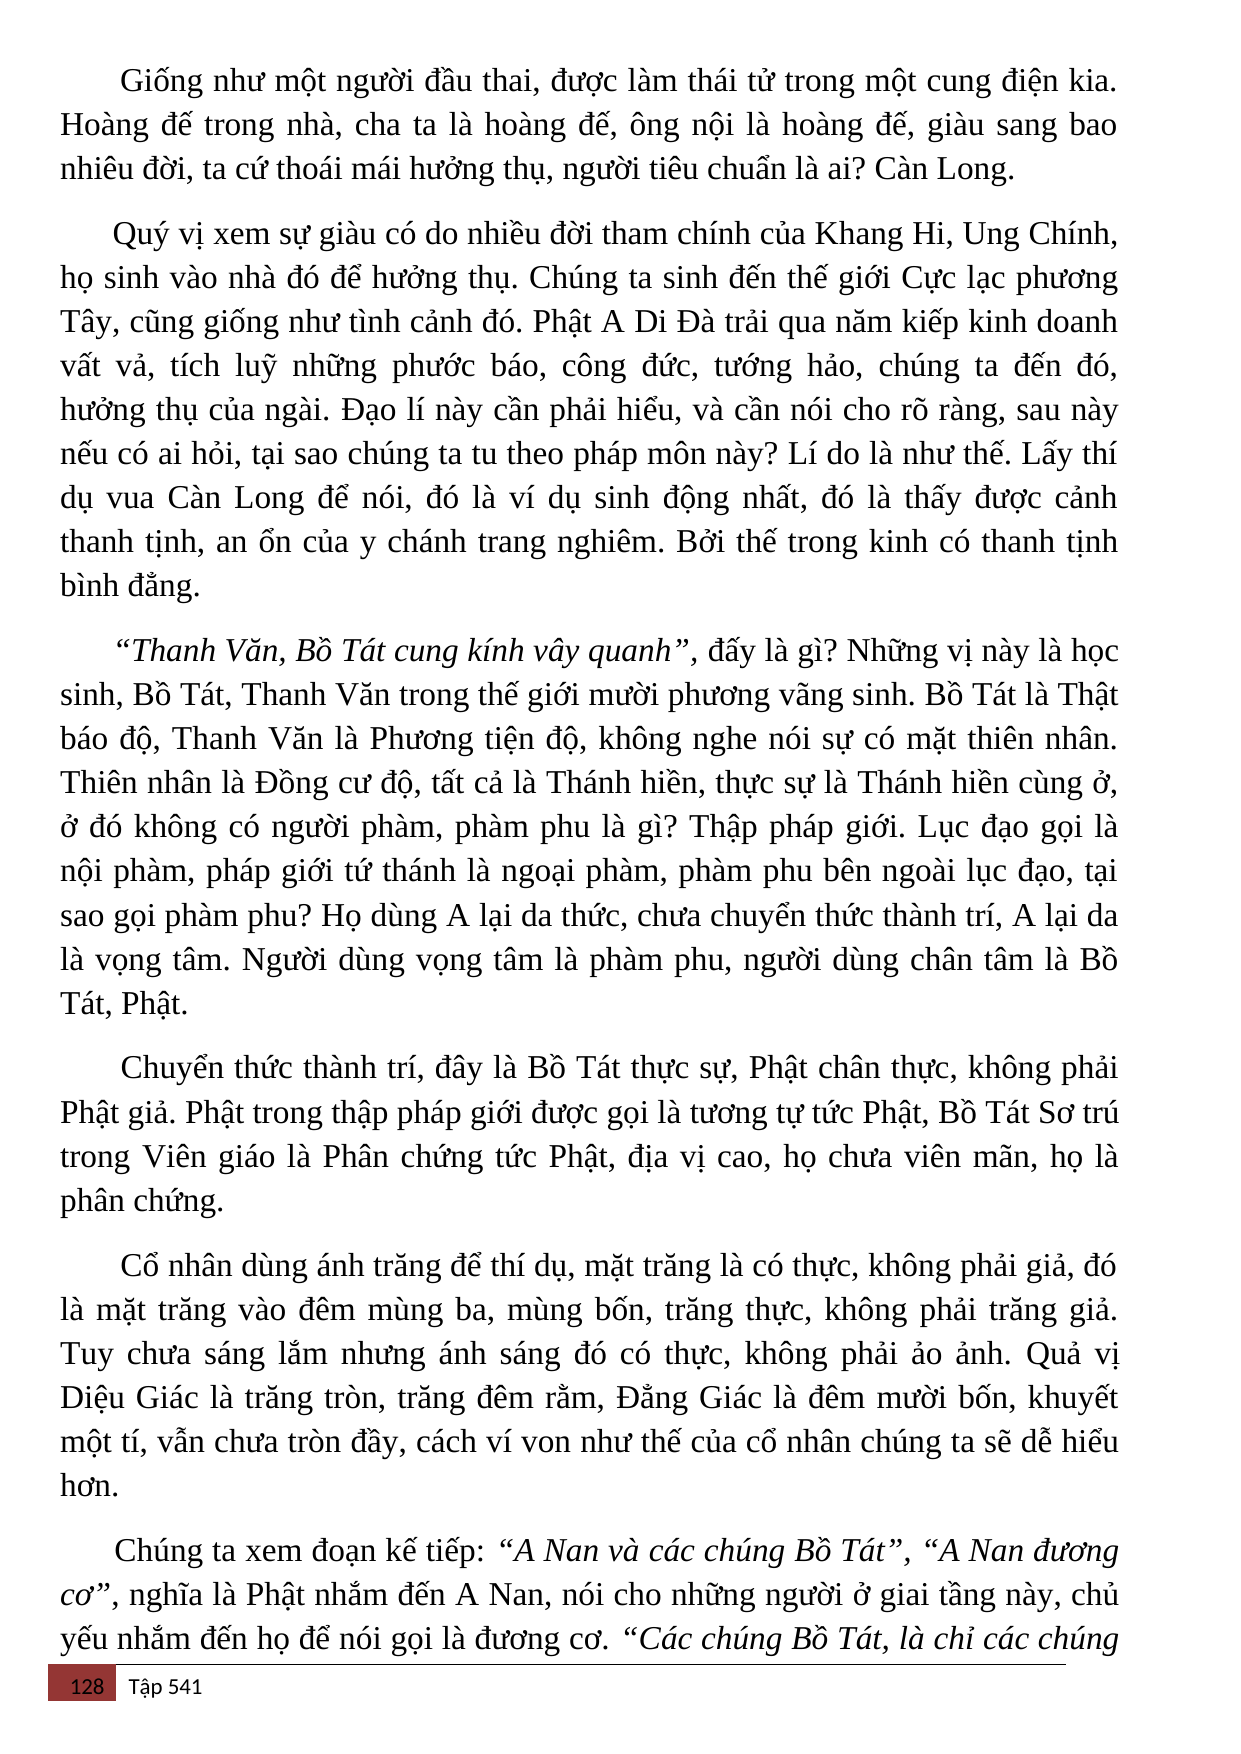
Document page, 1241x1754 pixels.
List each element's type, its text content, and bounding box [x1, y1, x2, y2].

text Quý vị xem sự giàu có do nhiều đời tham chính của Khang Hi, Ung Chính, họ sinh vào nhà đó để hưởng thụ. Chúng ta sinh đến thế giới Cực lạc phương Tây, cũng giống như tình cảnh đó. Phật A Di Đà trải qua năm kiếp kinh doanh vất vả, tích luỹ những phước báo, công đức, tướng hảo, chúng ta đến đó, hưởng thụ của ngài. Đạo lí này cần phải hiểu, và cần nói cho rõ ràng, sau này nếu có ai hỏi, tại sao chúng ta tu theo pháp môn này? Lí do là như thế. Lấy thí dụ vua Càn Long để nói, đó là ví dụ sinh động nhất, đó là thấy được cảnh thanh tịnh, an ổn của y chánh trang nghiêm. Bởi thế trong kinh có thanh tịnh bình đẳng. [60, 213, 1120, 604]
text “Thanh Văn, Bồ Tát cung kính vây quanh”, đấy là gì? Những vị này là học sinh, Bồ Tát, Thanh Văn trong thế giới mười phương vãng sinh. Bồ Tát là Thật báo độ, Thanh Văn là Phương tiện độ, không nghe nói sự có mặt thiên nhân. Thiên nhân là Đồng cư độ, tất cả là Thánh hiền, thực sự là Thánh hiền cùng ở, ở đó không có người phàm, phàm phu là gì? Thập pháp giới. Lục đạo gọi là nội phàm, pháp giới tứ thánh là ngoại phàm, phàm phu bên ngoài lục đạo, tại sao gọi phàm phu? Họ dùng A lại da thức, chưa chuyển thức thành trí, A lại da là vọng tâm. Người dùng vọng tâm là phàm phu, người dùng chân tâm là Bồ Tát, Phật. [60, 630, 1120, 1021]
text Cổ nhân dùng ánh trăng để thí dụ, mặt trăng là có thực, không phải giả, đó là mặt trăng vào đêm mùng ba, mùng bốn, trăng thực, không phải trăng giả. Tuy chưa sáng lắm nhưng ánh sáng đó có thực, không phải ảo ảnh. Quả vị Diệu Giác là trăng tròn, trăng đêm rằm, Đẳng Giác là đêm mười bốn, khuyết một tí, vẫn chưa tròn đầy, cách ví von như thế của cổ nhân chúng ta sẽ dễ hiểu hơn. [60, 1245, 1120, 1503]
text Giống như một người đầu thai, được làm thái tử trong một cung điện kia. Hoàng đế trong nhà, cha ta là hoàng đế, ông nội là hoàng đế, giàu sang bao nhiêu đời, ta cứ thoái mái hưởng thụ, người tiêu chuẩn là ai? Càn Long. [60, 60, 1120, 186]
text Chuyển thức thành trí, đây là Bồ Tát thực sự, Phật chân thực, không phải Phật giả. Phật trong thập pháp giới được gọi là tương tự tức Phật, Bồ Tát Sơ trú trong Viên giáo là Phân chứng tức Phật, địa vị cao, họ chưa viên mãn, họ là phân chứng. [60, 1048, 1120, 1218]
